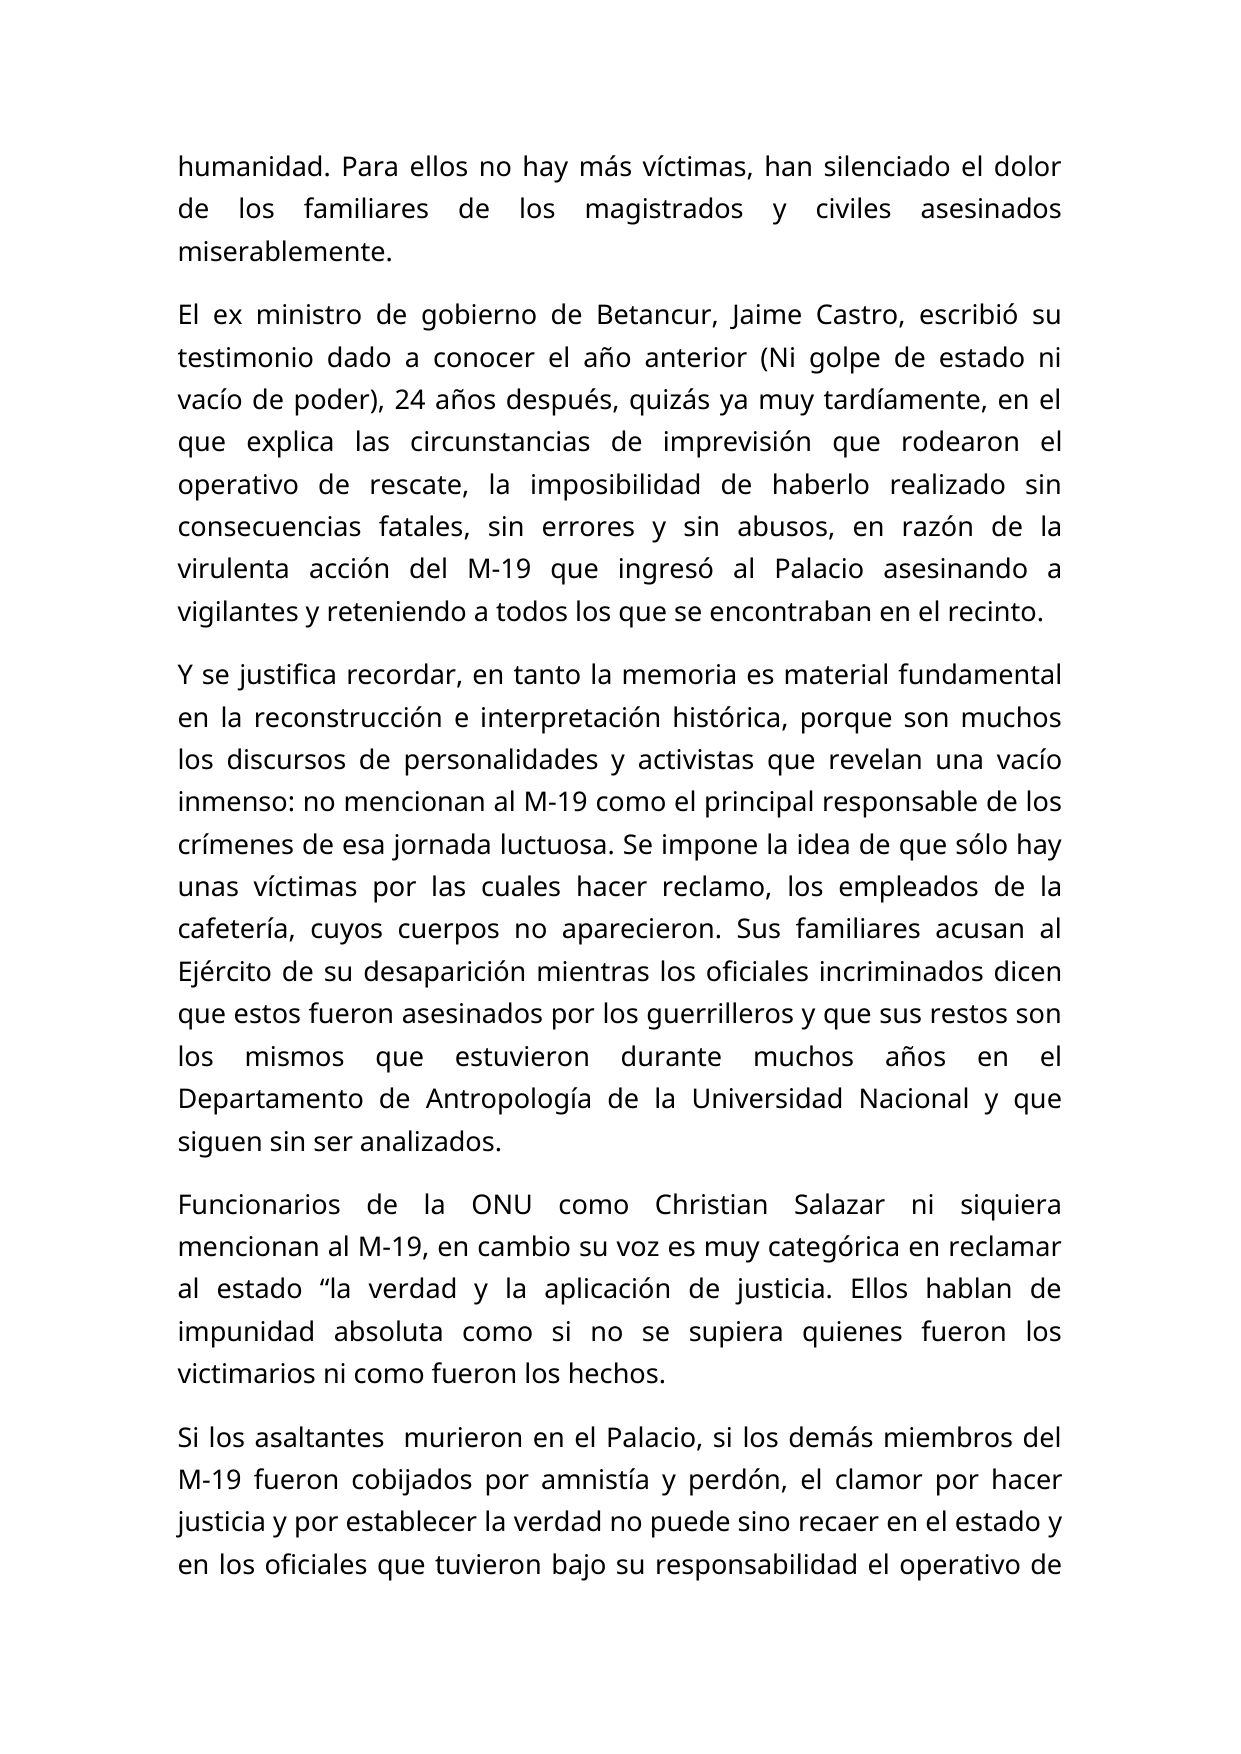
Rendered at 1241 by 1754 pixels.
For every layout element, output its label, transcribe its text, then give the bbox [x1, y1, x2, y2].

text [177, 1418, 1063, 1582]
text El ex ministro de gobierno de Betancur, Jaime Castro, escribió su testimonio dado a conocer el año anterior (Ni golpe de estado ni vacío de poder), 24 años después, quizás ya muy tardíamente, en el que explica las circunstancias de imprevisión que rodearon el operativo de rescate, la imposibilidad de haberlo realizado sin consecuencias fatales, sin errores y sin abusos, en razón de la virulenta acción del M-19 que ingresó al Palacio asesinando a vigilantes y reteniendo a todos los que se encontraban en el recinto. [177, 296, 1063, 629]
text Funcionarios de la ONU como Christian Salazar ni siquiera mencionan al M-19, en cambio su voz es muy categórica en reclamar al estado “la verdad y la aplicación de justicia. Ellos hablan de impunidad absoluta como si no se supiera quienes fueron los victimarios ni como fueron los hechos. [177, 1185, 1063, 1392]
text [177, 148, 1063, 269]
text Y se justifica recordar, en tanto la memoria es material fundamental en la reconstrucción e interpretación histórica, porque son muchos los discursos de personalidades y activistas que revelan una vacío inmenso: no mencionan al M-19 como el principal responsable de los crímenes de esa jornada luctuosa. Se impone la idea de que sólo hay unas víctimas por las cuales hacer reclamo, los empleados de la cafetería, cuyos cuerpos no aparecieron. Sus familiares acusan al Ejército de su desaparición mientras los oficiales incriminados dicen que estos fueron asesinados por los guerrilleros y que sus restos son los mismos que estuvieron durante muchos años en el Departamento de Antropología de la Universidad Nacional y que siguen sin ser analizados. [177, 656, 1063, 1159]
